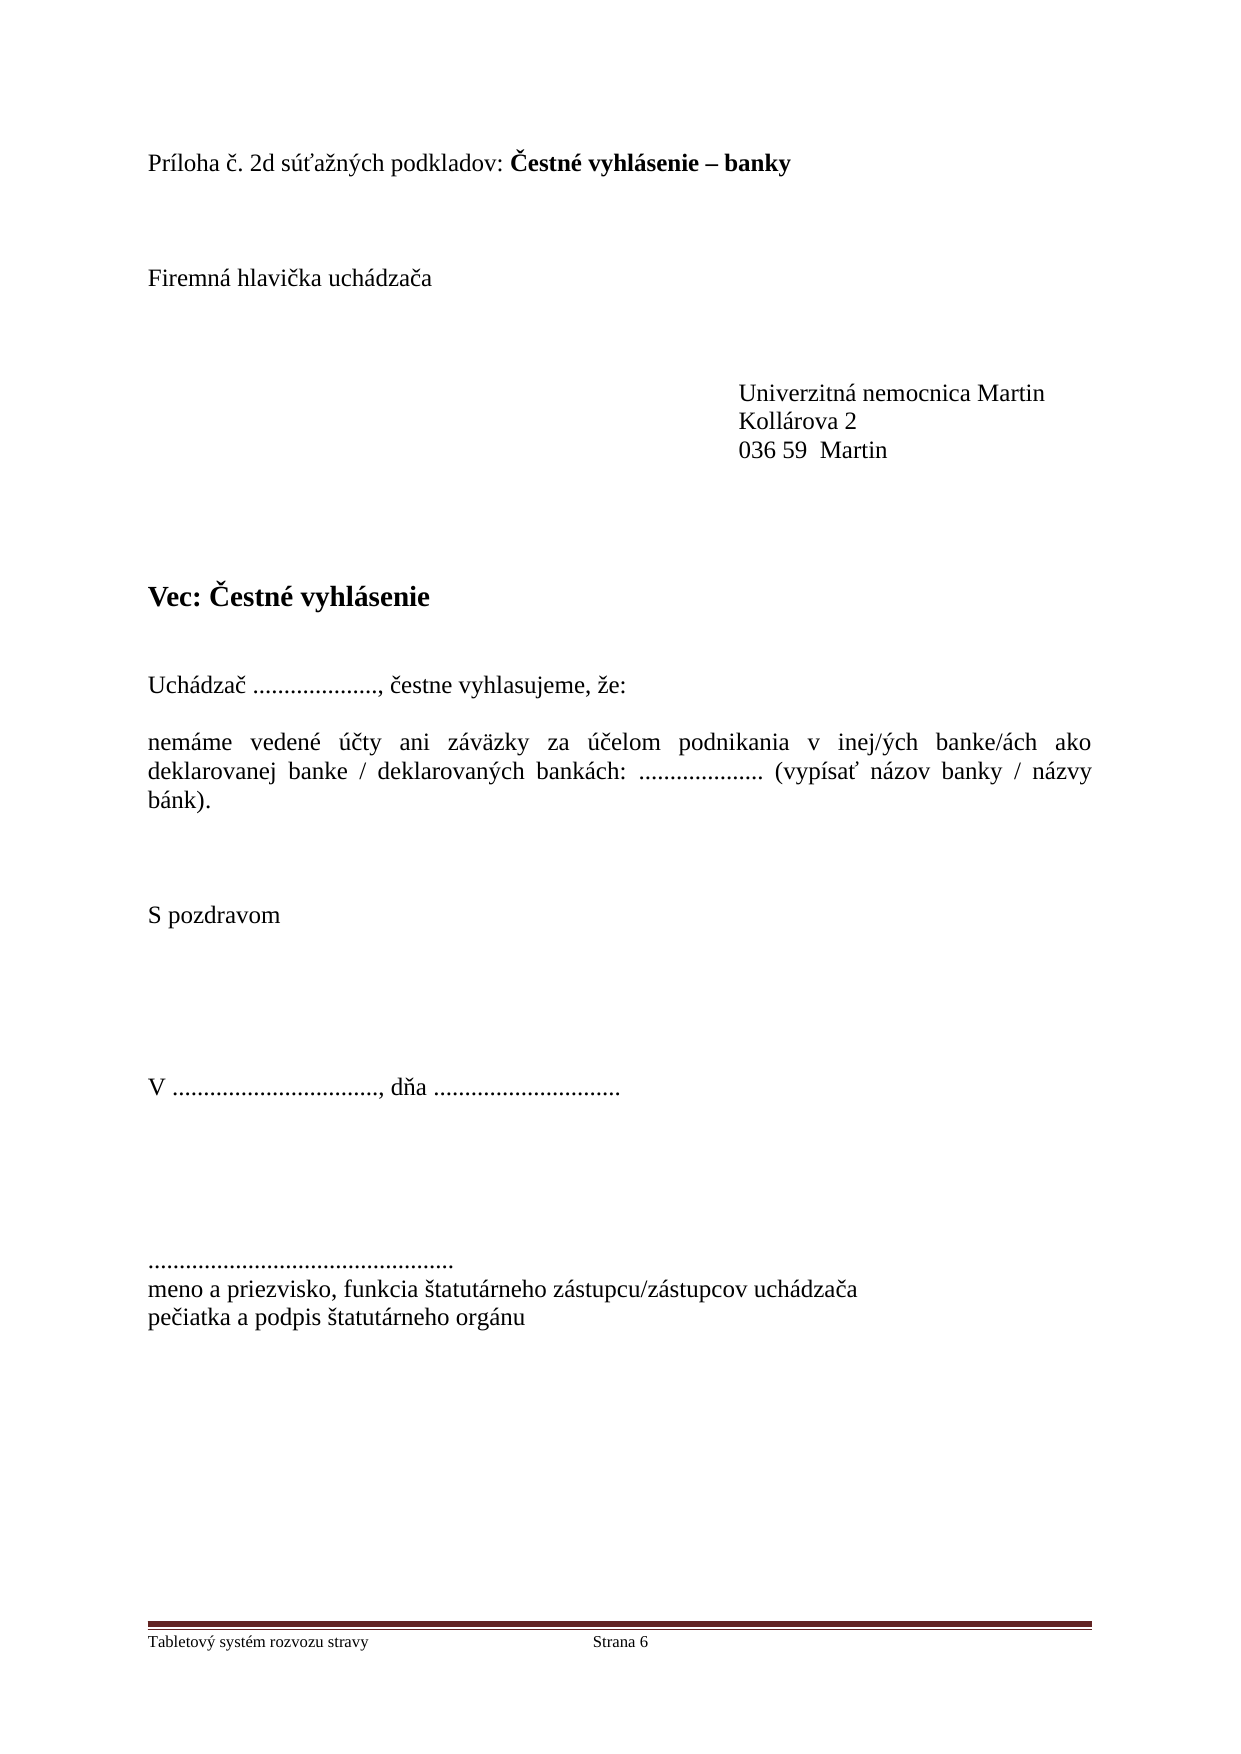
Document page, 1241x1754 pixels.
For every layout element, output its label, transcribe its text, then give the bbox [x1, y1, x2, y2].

text Príloha č. 2d súťažných podkladov: Čestné vyhlásenie – banky [148, 148, 1092, 176]
subtitle Vec: Čestné vyhlásenie [148, 579, 1092, 612]
text V ................................., dňa .............................. [148, 1072, 1092, 1101]
text 036 59 Martin [738, 435, 1092, 464]
text pečiatka a podpis štatutárneho orgánu [148, 1302, 1092, 1331]
text Univerzitná nemocnica Martin [738, 378, 1092, 406]
text Uchádzač ...................., čestne vyhlasujeme, že: [148, 670, 1092, 699]
text ................................................. [148, 1245, 1092, 1274]
text Kollárova 2 [738, 406, 1092, 435]
text meno a priezvisko, funkcia štatutárneho zástupcu/zástupcov uchádzača [148, 1274, 1092, 1302]
text S pozdravom [148, 900, 1092, 929]
list nemáme vedené účty ani záväzky za účelom podnikania v inej/ých banke/ách ako deklarovanej banke / deklarovaných bankách: .................... (vypísať názov banky / názvy bánk). [148, 727, 1092, 814]
subtitle Firemná hlavička uchádzača [148, 263, 1092, 291]
